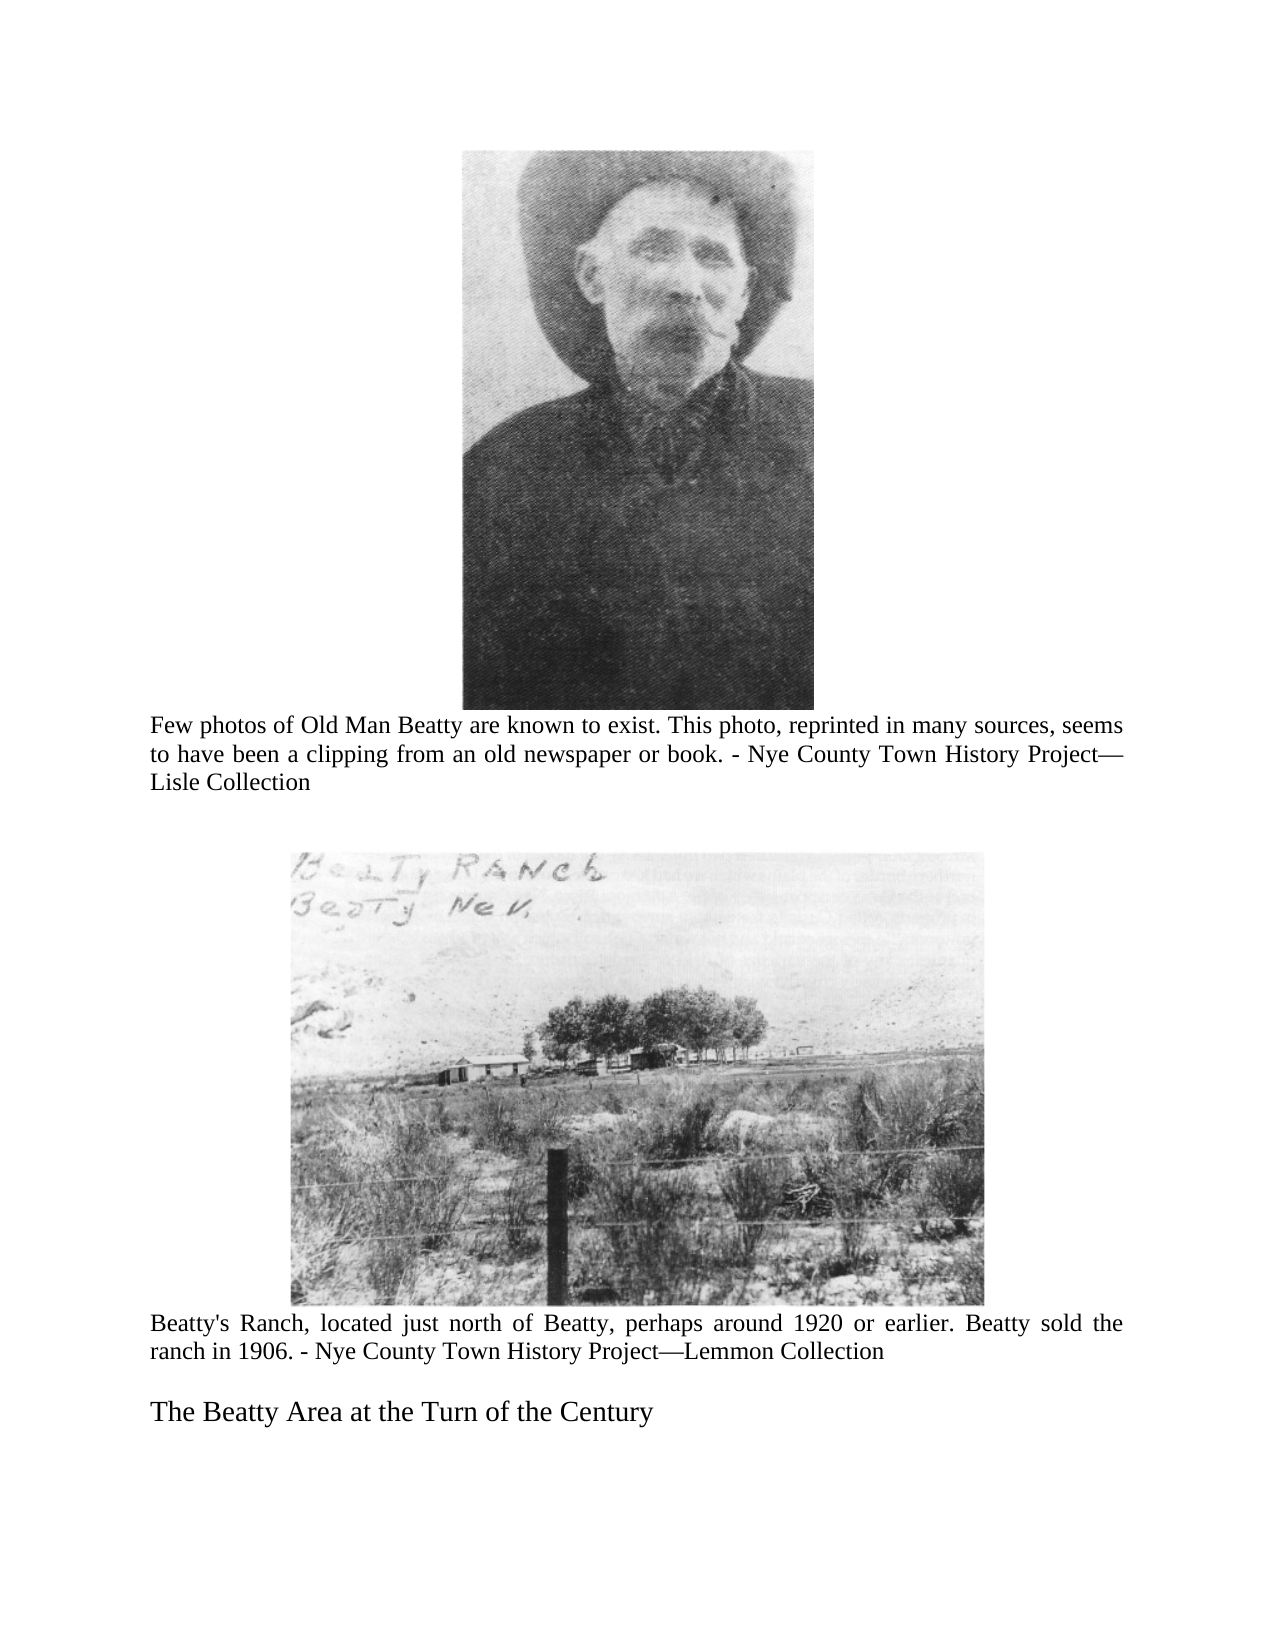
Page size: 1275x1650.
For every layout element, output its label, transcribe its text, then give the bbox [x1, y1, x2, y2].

text Few photos of Old Man Beatty are known to exist. This photo, reprinted in many sources, seems to have been a clipping from an old newspaper or book. - Nye County Town History Project—Lisle Collection [150, 710, 1125, 796]
text The Beatty Area at the Turn of the Century [150, 1394, 1125, 1427]
picture [290, 850, 985, 1308]
picture [461, 150, 814, 710]
text Beatty's Ranch, located just north of Beatty, perhaps around 1920 or earlier. Beatty sold the ranch in 1906. - Nye County Town History Project—Lemmon Collection [150, 1308, 1125, 1365]
